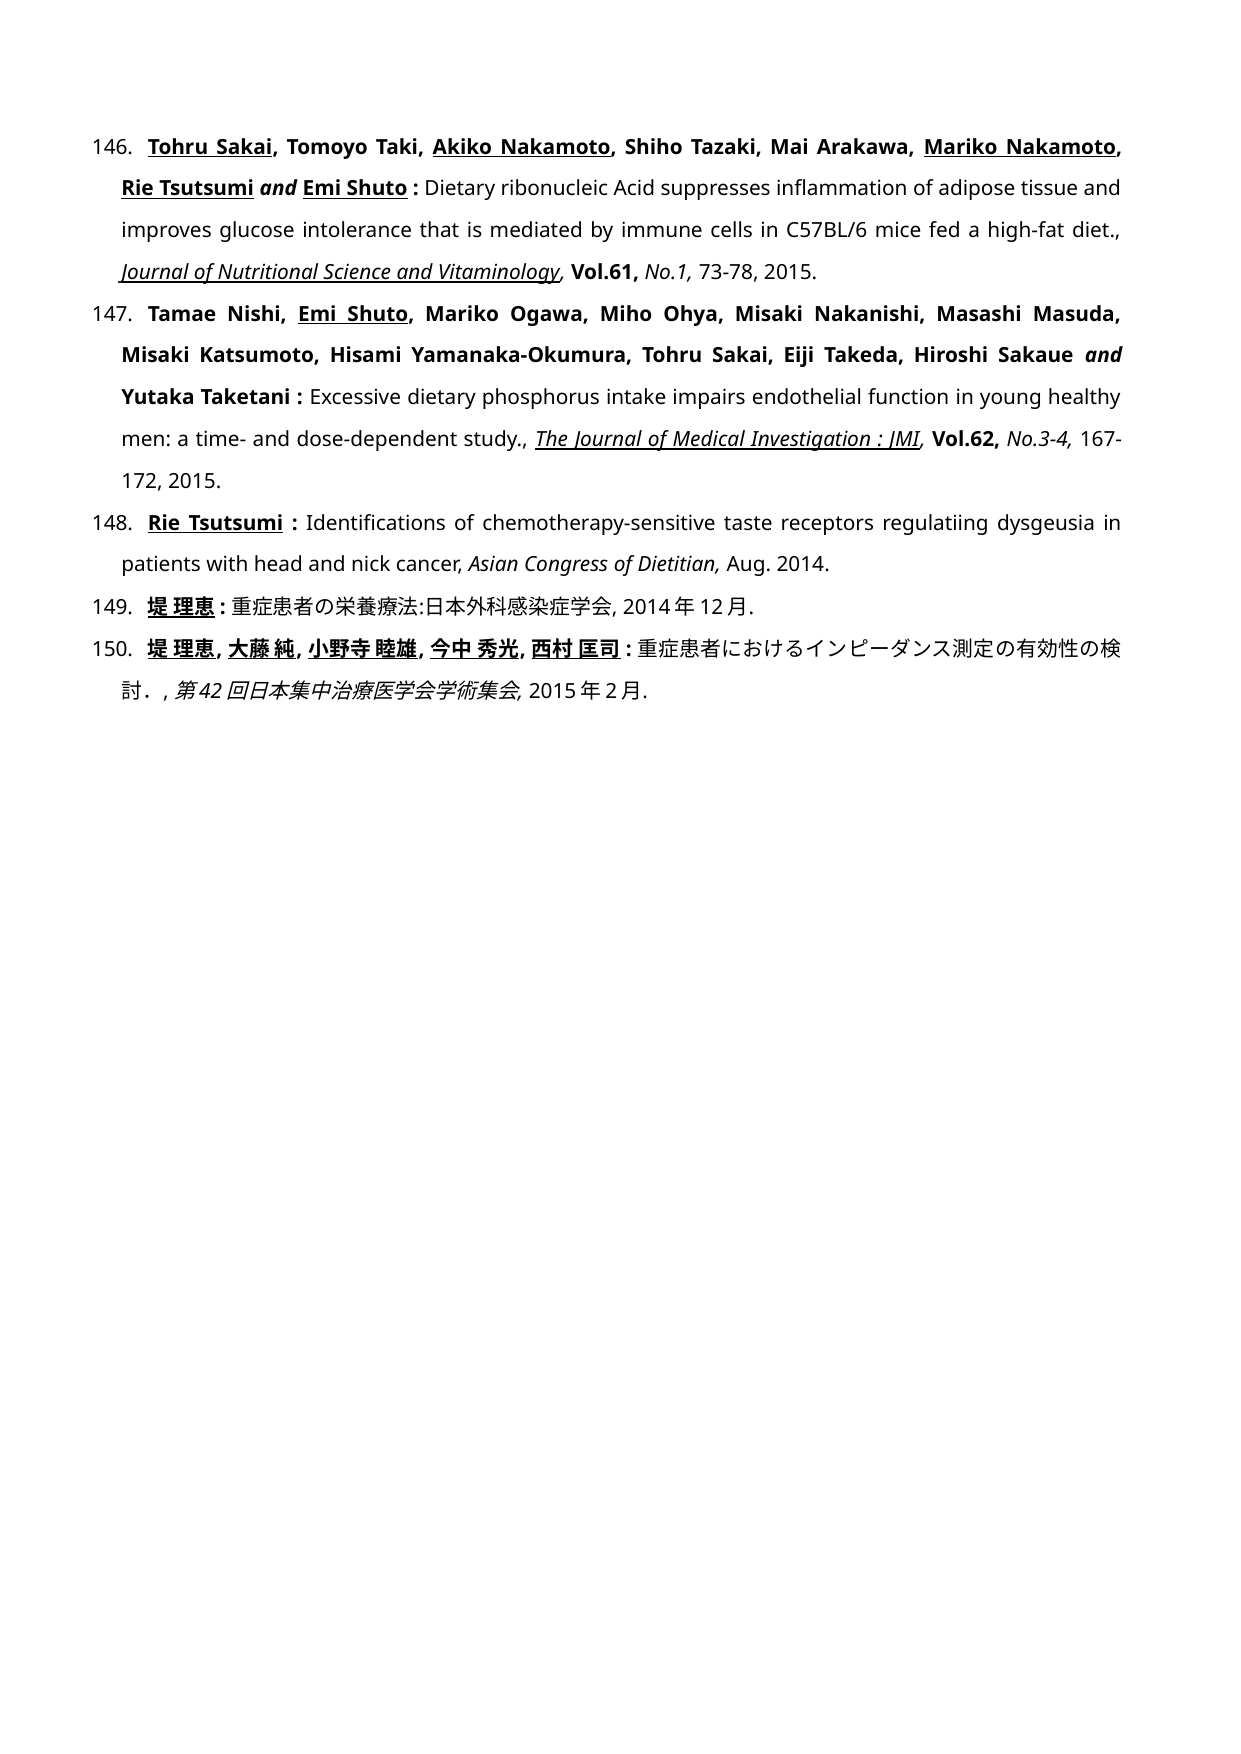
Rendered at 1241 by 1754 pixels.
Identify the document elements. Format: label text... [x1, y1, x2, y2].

list 堤 理恵, 大藤 純, 小野寺 睦雄, 今中 秀光, 西村 匡司 : 重症患者におけるインピーダンス測定の有効性の検討．, 第42回日本集中治療医学会学術集会, 2015年2月. [92, 626, 1122, 710]
list Tohru Sakai, Tomoyo Taki, Akiko Nakamoto, Shiho Tazaki, Mai Arakawa, Mariko Nakamoto, Rie Tsutsumi and Emi Shuto : Dietary ribonucleic Acid suppresses inflammation of adipose tissue and improves glucose intolerance that is mediated by immune cells in C57BL/6 mice fed a high-fat diet., Journal of Nutritional Science and Vitaminology, Vol.61, No.1, 73-78, 2015. [92, 125, 1122, 292]
list 堤 理恵 : 重症患者の栄養療法:日本外科感染症学会, 2014年12月. [92, 584, 1122, 626]
list Rie Tsutsumi : Identifications of chemotherapy-sensitive taste receptors regulatiing dysgeusia in patients with head and nick cancer, Asian Congress of Dietitian, Aug. 2014. [92, 501, 1122, 584]
list Tamae Nishi, Emi Shuto, Mariko Ogawa, Miho Ohya, Misaki Nakanishi, Masashi Masuda, Misaki Katsumoto, Hisami Yamanaka-Okumura, Tohru Sakai, Eiji Takeda, Hiroshi Sakaue and Yutaka Taketani : Excessive dietary phosphorus intake impairs endothelial function in young healthy men: a time- and dose-dependent study., The Journal of Medical Investigation : JMI, Vol.62, No.3-4, 167-172, 2015. [92, 292, 1122, 501]
